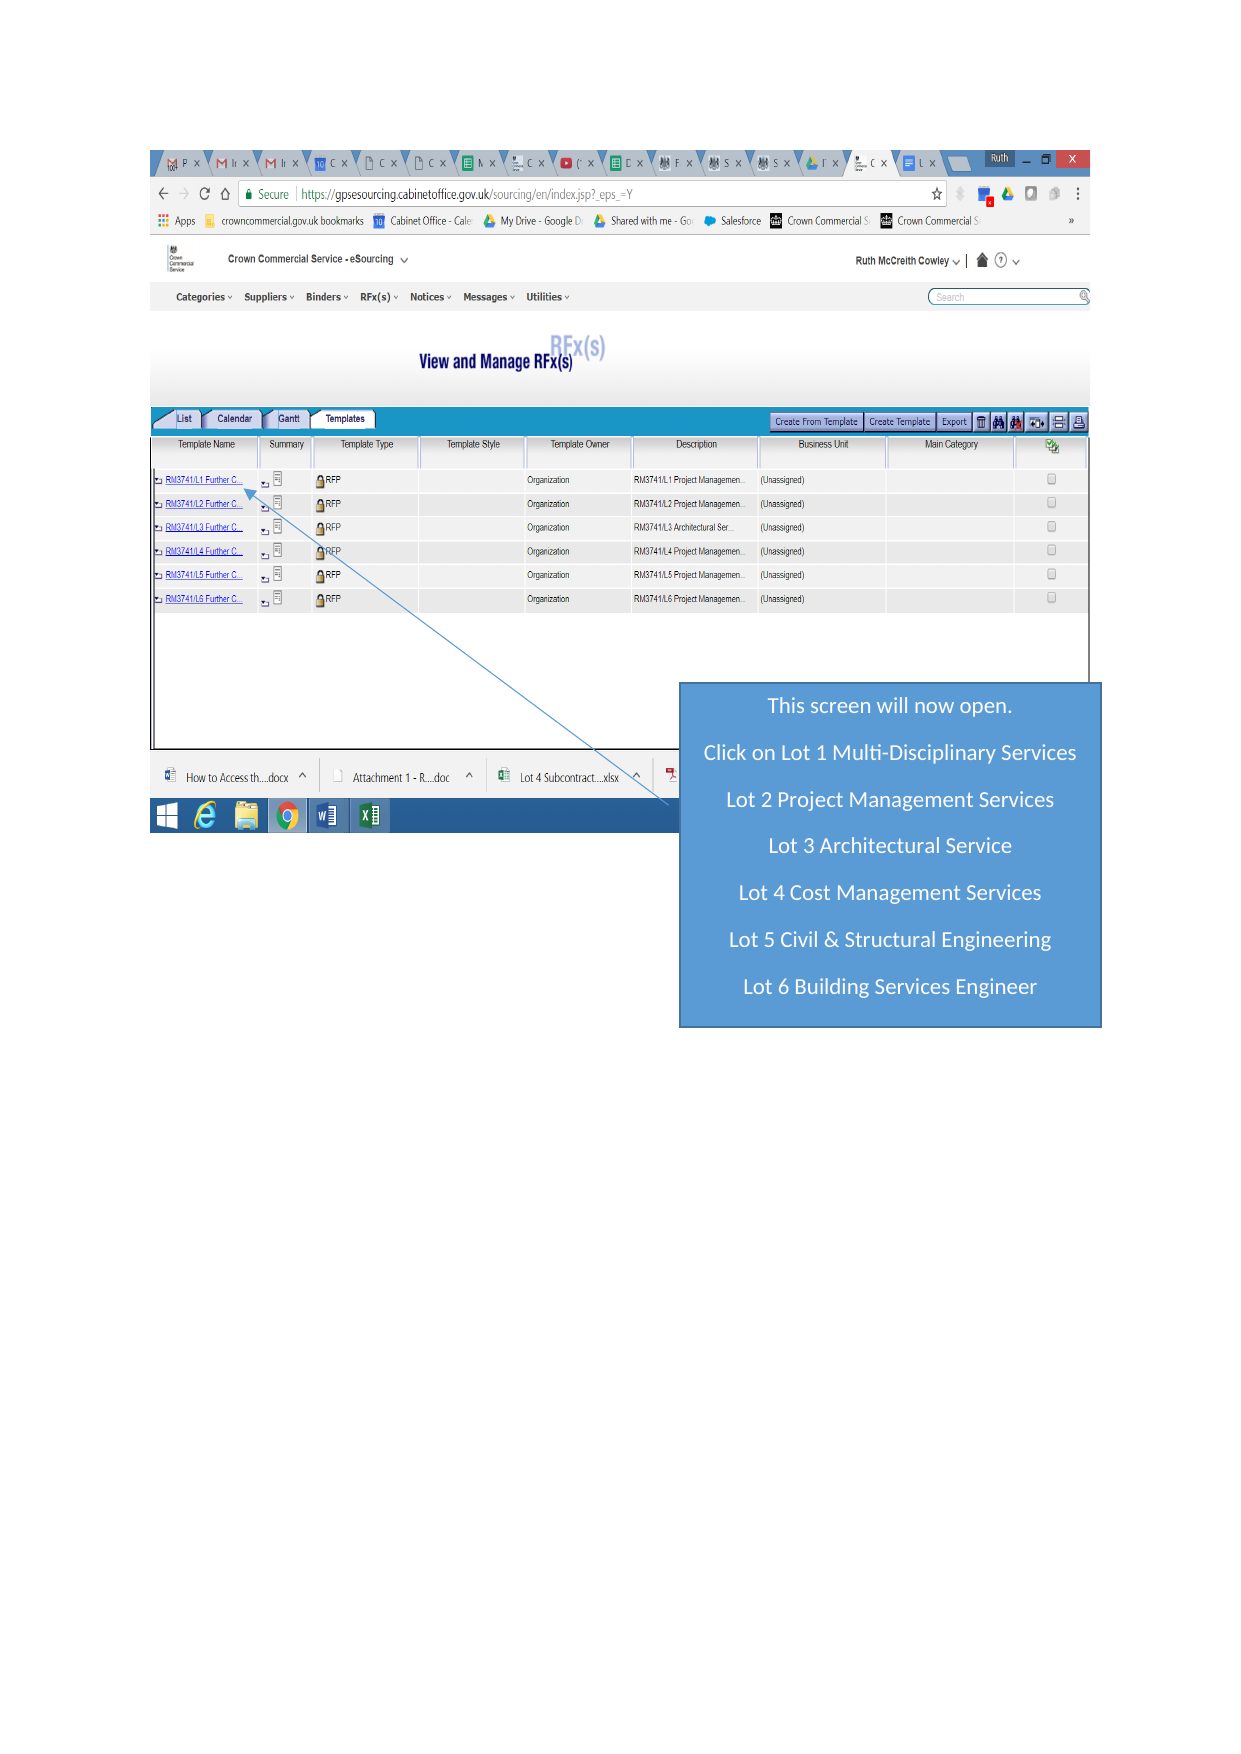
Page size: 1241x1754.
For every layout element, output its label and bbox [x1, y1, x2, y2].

picture [150, 150, 1091, 833]
